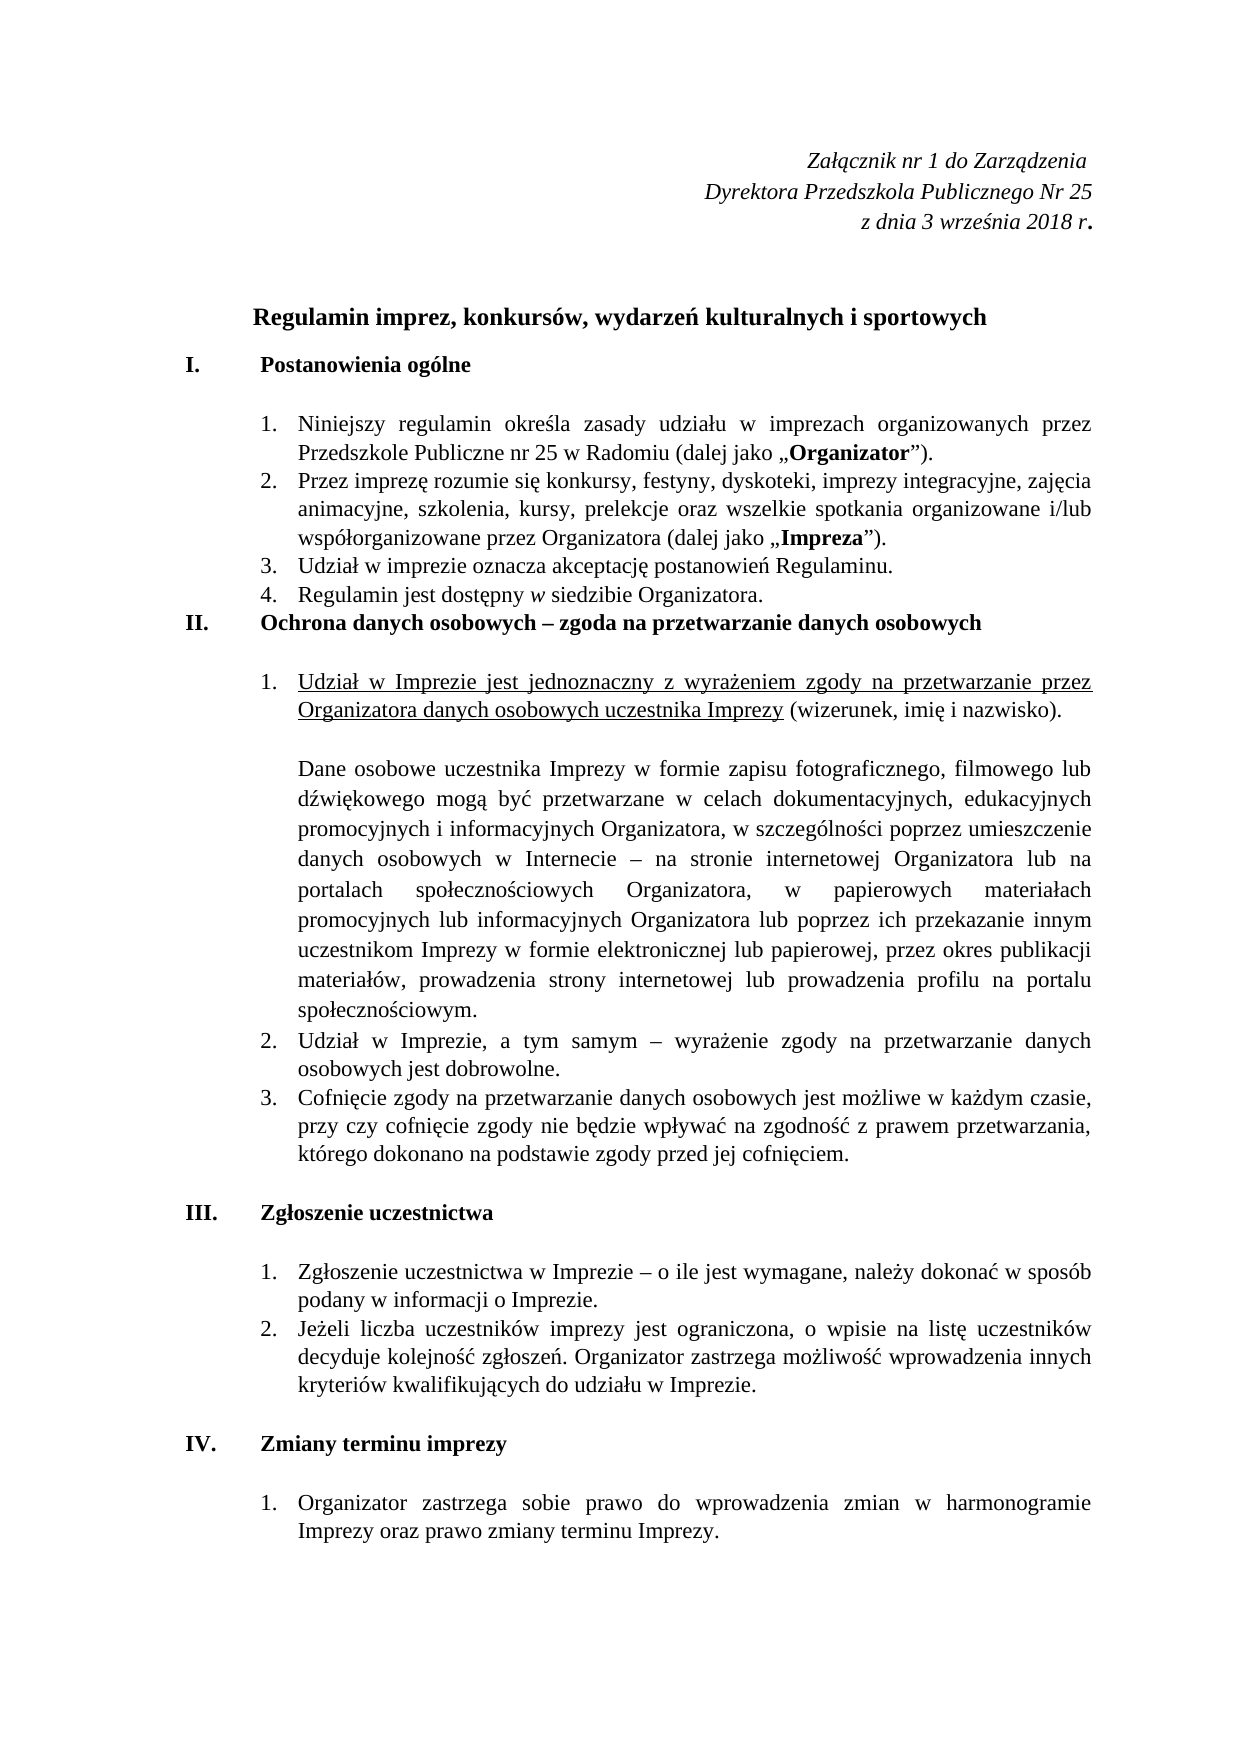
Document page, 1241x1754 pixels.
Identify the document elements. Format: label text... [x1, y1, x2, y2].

list Zgłoszenie uczestnictwa w Imprezie – o ile jest wymagane, należy dokonać w sposób podany w informacji o Imprezie. [260, 1258, 1093, 1313]
text Załącznik nr 1 do Zarządzenia Dyrektora Przedszkola Publicznego Nr 25 z dnia 3 września 2018 r. [148, 148, 1093, 234]
list Niniejszy regulamin określa zasady udziału w imprezach organizowanych przez Przedszkole Publiczne nr 25 w Radomiu (dalej jako „Organizator”). [260, 410, 1093, 465]
list Jeżeli liczba uczestników imprezy jest ograniczona, o wpisie na listę uczestników decyduje kolejność zgłoszeń. Organizator zastrzega możliwość wprowadzenia innych kryteriów kwalifikujących do udziału w Imprezie. [260, 1315, 1093, 1398]
list Udział w imprezie oznacza akceptację postanowień Regulaminu. [260, 552, 1093, 579]
list Dane osobowe uczestnika Imprezy w formie zapisu fotograficznego, filmowego lub dźwiękowego mogą być przetwarzane w celach dokumentacyjnych, edukacyjnych promocyjnych i informacyjnych Organizatora, w szczególności poprzez umieszczenie danych osobowych w Internecie – na stronie internetowej Organizatora lub na portalach społecznościowych Organizatora, w papierowych materiałach promocyjnych lub informacyjnych Organizatora lub poprzez ich przekazanie innym uczestnikom Imprezy w formie elektronicznej lub papierowej, przez okres publikacji materiałów, prowadzenia strony internetowej lub prowadzenia profilu na portalu społecznościowym. [298, 755, 1093, 1023]
list Organizator zastrzega sobie prawo do wprowadzenia zmian w harmonogramie Imprezy oraz prawo zmiany terminu Imprezy. [260, 1489, 1093, 1544]
list Zmiany terminu imprezy [185, 1430, 1093, 1457]
list Przez imprezę rozumie się konkursy, festyny, dyskoteki, imprezy integracyjne, zajęcia animacyjne, szkolenia, kursy, prelekcje oraz wszelkie spotkania organizowane i/lub współorganizowane przez Organizatora (dalej jako „Impreza”). [260, 467, 1093, 550]
list Postanowienia ogólne [185, 351, 1093, 378]
list Regulamin jest dostępny w siedzibie Organizatora. [260, 581, 1093, 607]
list Ochrona danych osobowych – zgoda na przetwarzanie danych osobowych [185, 609, 1093, 636]
list Zgłoszenie uczestnictwa [185, 1199, 1093, 1226]
text Regulamin imprez, konkursów, wydarzeń kulturalnych i sportowych [148, 302, 1093, 331]
list Cofnięcie zgody na przetwarzanie danych osobowych jest możliwe w każdym czasie, przy czy cofnięcie zgody nie będzie wpływać na zgodność z prawem przetwarzania, którego dokonano na podstawie zgody przed jej cofnięciem. [260, 1084, 1093, 1167]
list Udział w Imprezie, a tym samym – wyrażenie zgody na przetwarzanie danych osobowych jest dobrowolne. [260, 1027, 1093, 1082]
list Udział w Imprezie jest jednoznaczny z wyrażeniem zgody na przetwarzanie przez Organizatora danych osobowych uczestnika Imprezy (wizerunek, imię i nazwisko). [260, 668, 1093, 723]
